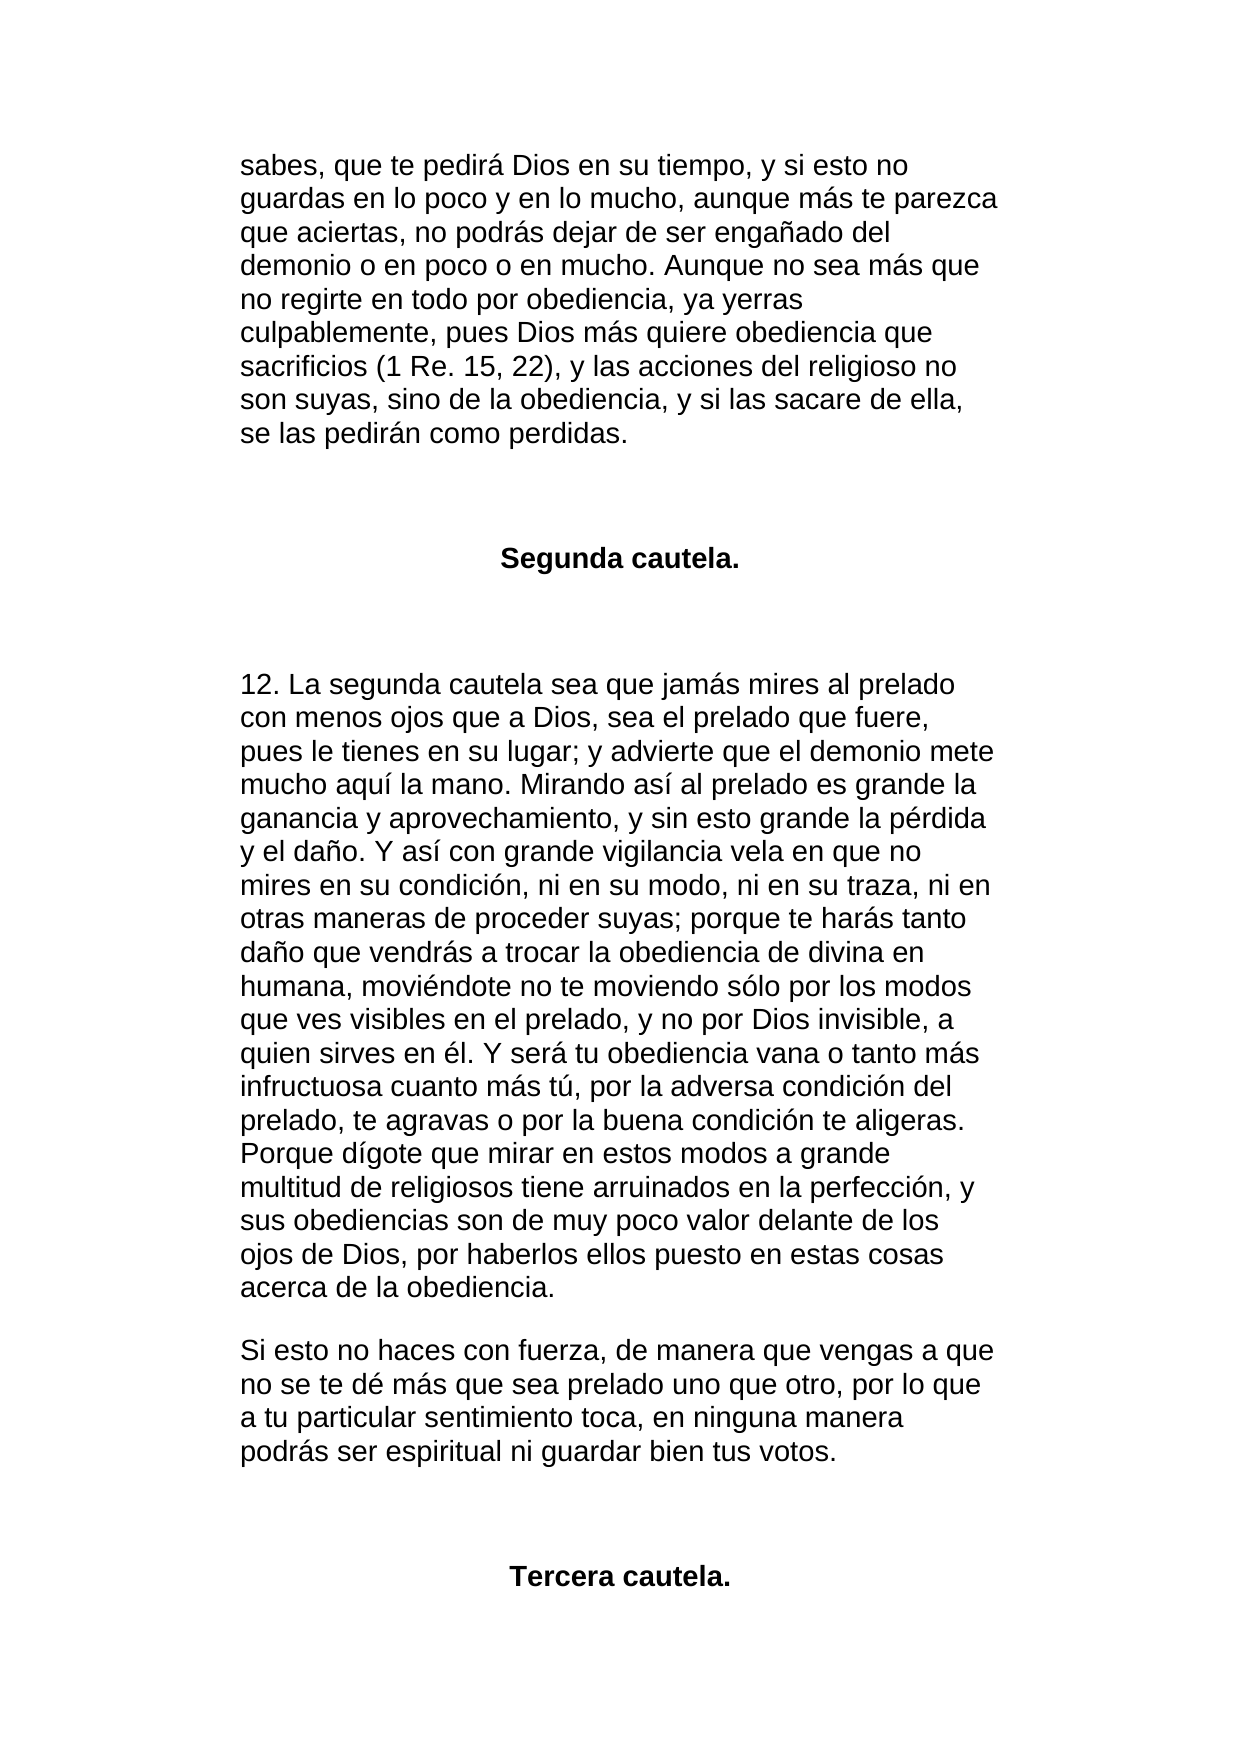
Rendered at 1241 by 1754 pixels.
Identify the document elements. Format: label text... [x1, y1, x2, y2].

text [240, 148, 1001, 449]
text Segunda cautela. [240, 541, 1001, 575]
text Si esto no haces con fuerza, de manera que vengas a que no se te dé más que sea prelado uno que otro, por lo que a tu particular sentimiento toca, en ninguna manera podrás ser espiritual ni guardar bien tus votos. [240, 1333, 1001, 1467]
text 12. La segunda cautela sea que jamás mires al prelado con menos ojos que a Dios, sea el prelado que fuere, pues le tienes en su lugar; y advierte que el demonio mete mucho aquí la mano. Mirando así al prelado es grande la ganancia y aprovechamiento, y sin esto grande la pérdida y el daño. Y así con grande vigilancia vela en que no mires en su condición, ni en su modo, ni en su traza, ni en otras maneras de proceder suyas; porque te harás tanto daño que vendrás a trocar la obediencia de divina en humana, moviéndote no te moviendo sólo por los modos que ves visibles en el prelado, y no por Dios invisible, a quien sirves en él. Y será tu obediencia vana o tanto más infructuosa cuanto más tú, por la adversa condición del prelado, te agravas o por la buena condición te aligeras. Porque dígote que mirar en estos modos a grande multitud de religiosos tiene arruinados en la perfección, y sus obediencias son de muy poco valor delante de los ojos de Dios, por haberlos ellos puesto en estas cosas acerca de la obediencia. [240, 667, 1001, 1304]
text Tercera cautela. [240, 1559, 1001, 1593]
